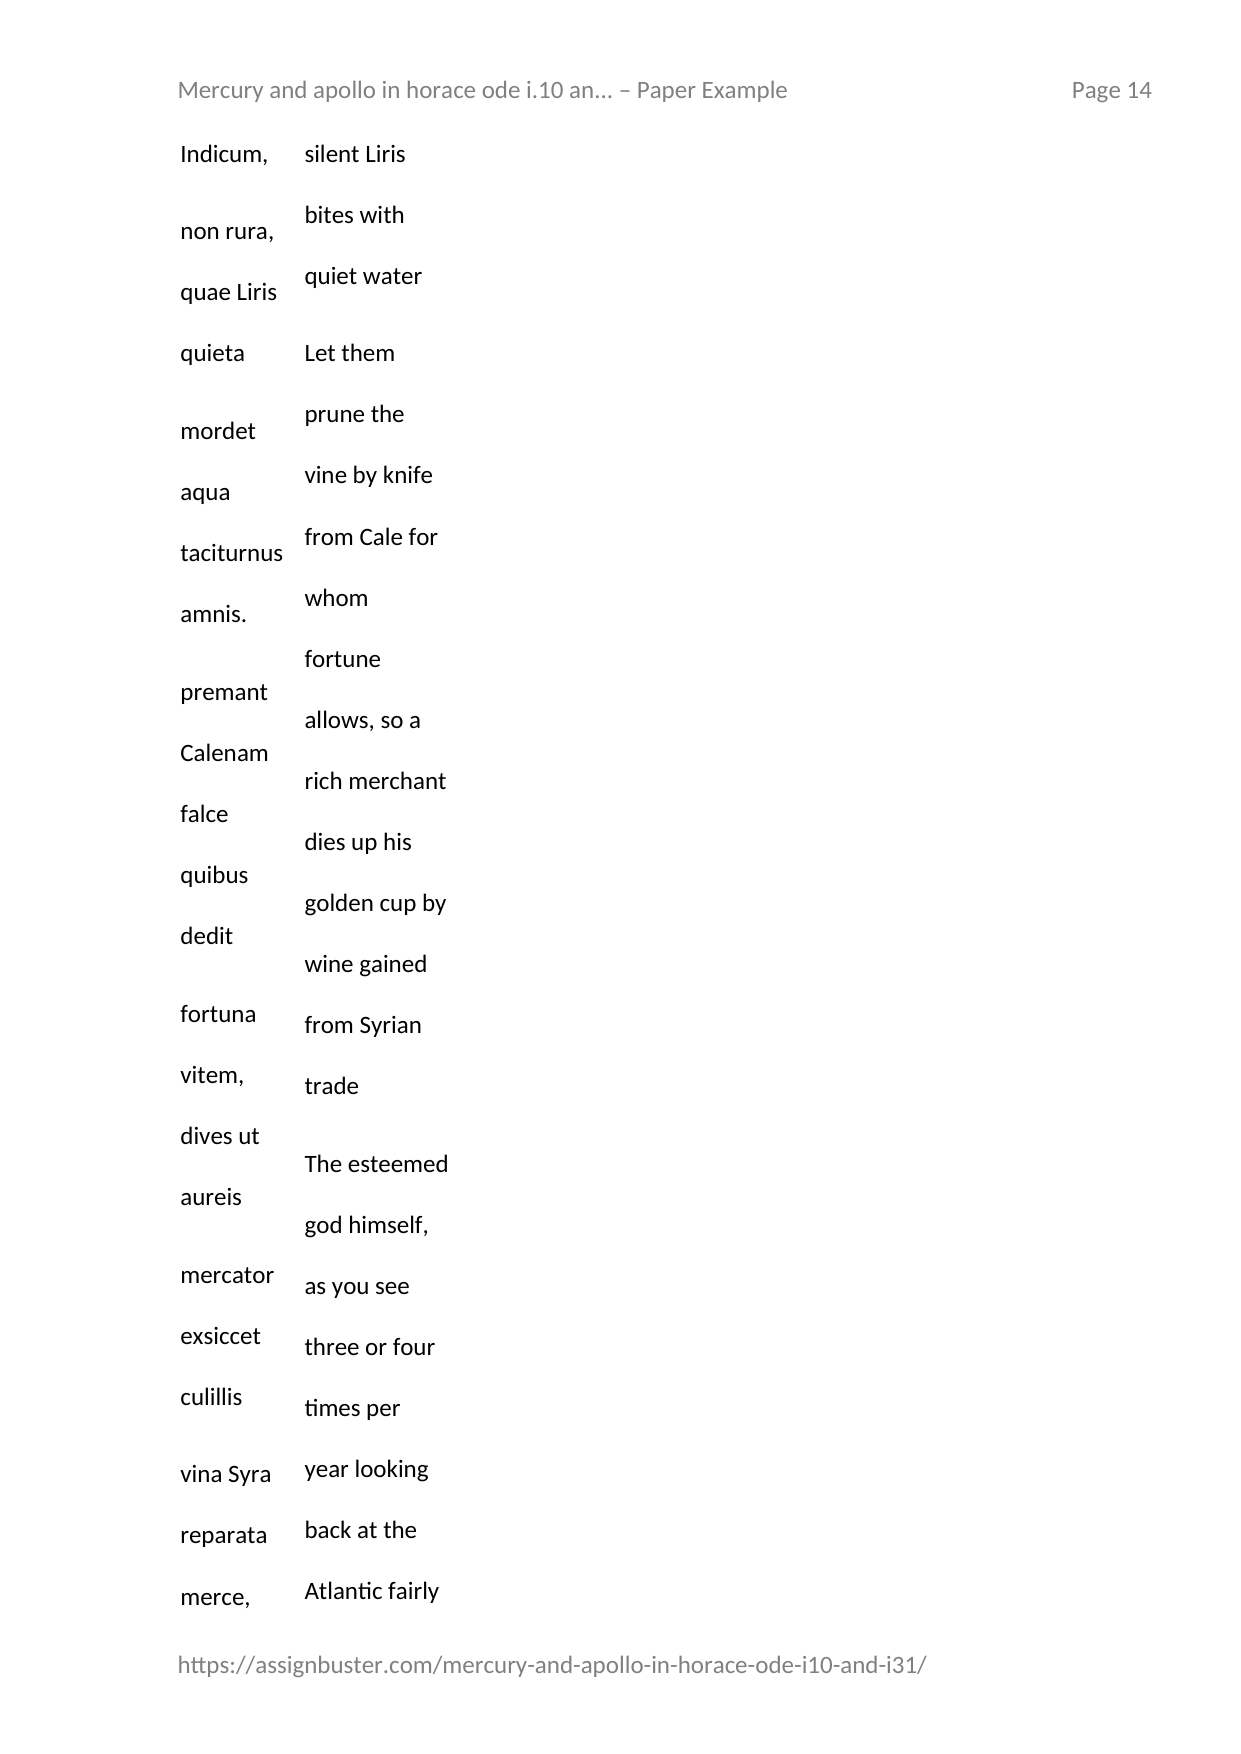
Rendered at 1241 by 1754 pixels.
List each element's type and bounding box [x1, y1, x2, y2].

table_header [301, 135, 452, 1614]
table_header [177, 135, 301, 1614]
